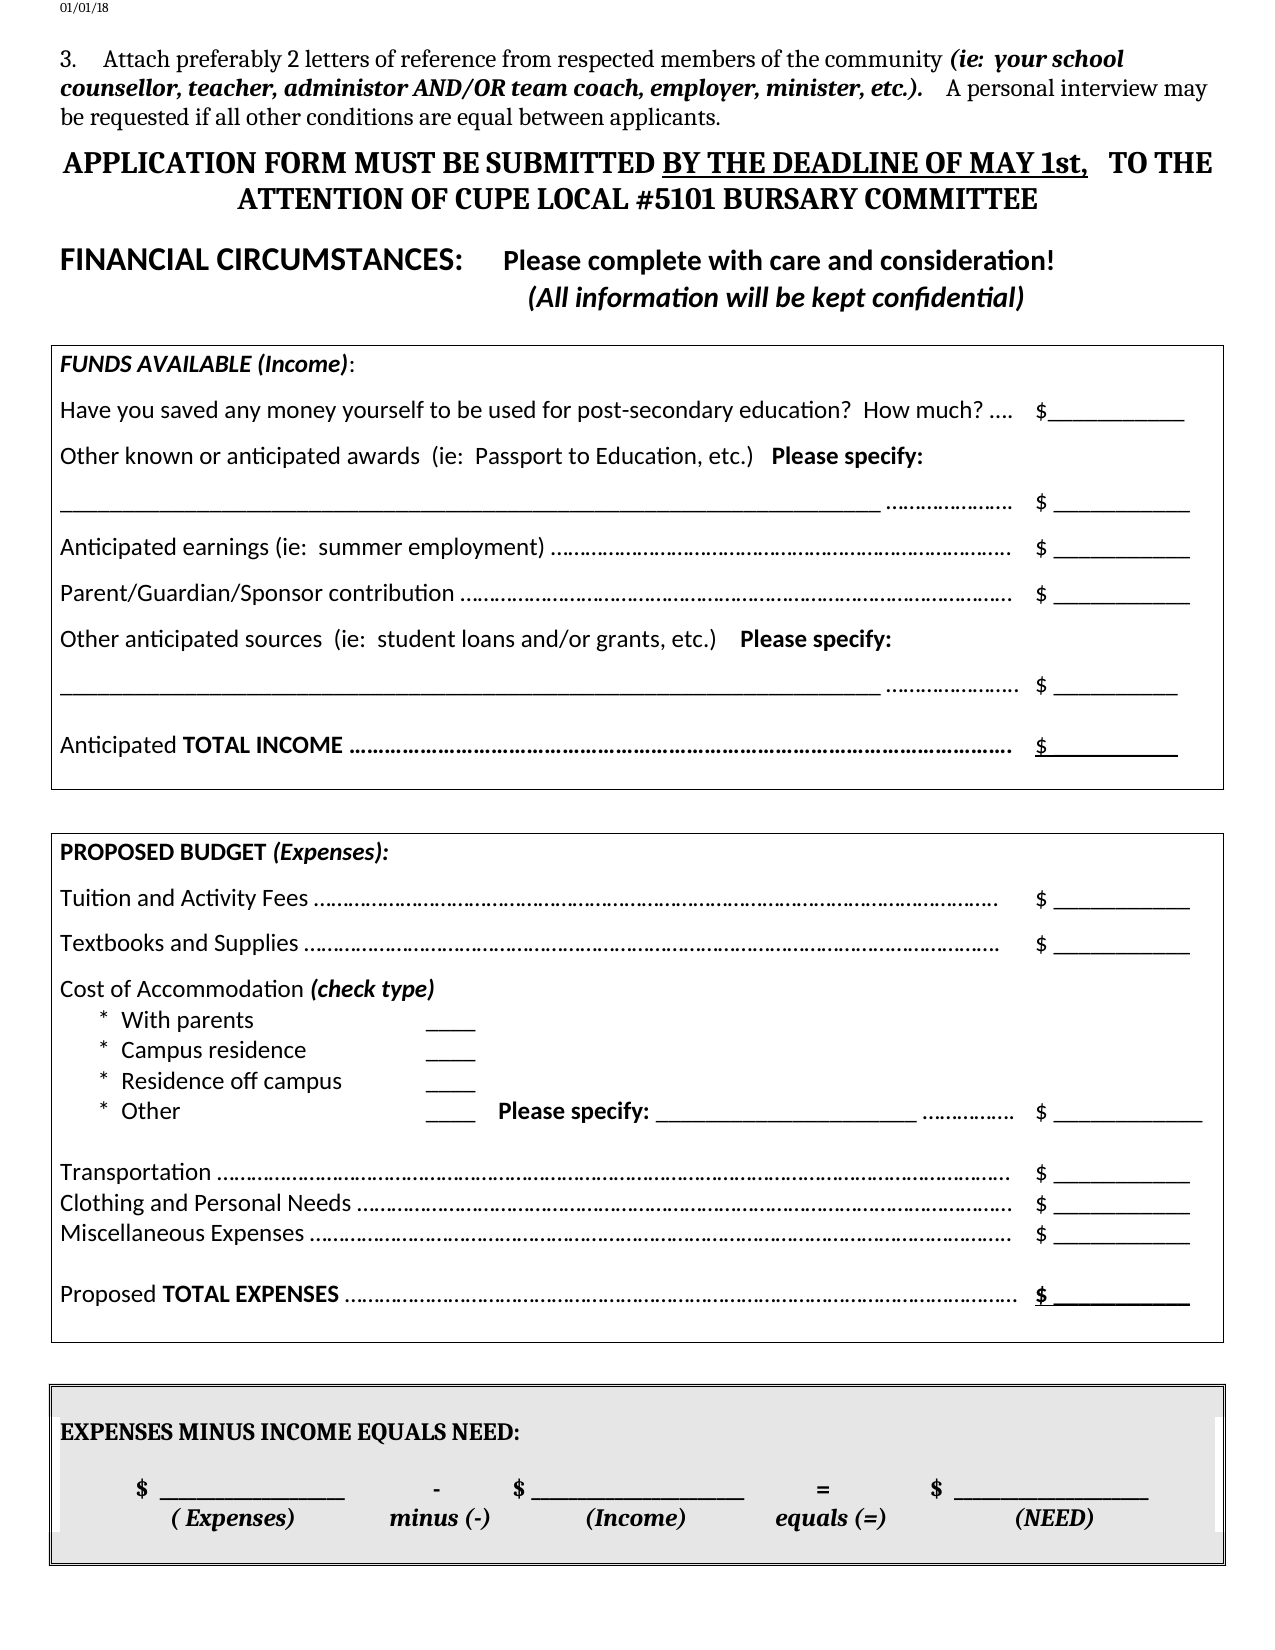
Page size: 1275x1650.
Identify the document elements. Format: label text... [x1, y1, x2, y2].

text * Other ____ Please specify: _____________________ ……………. $ ____________ [60, 1095, 1215, 1126]
text * Campus residence ____ [60, 1034, 1215, 1065]
text * With parents ____ [60, 1004, 1215, 1034]
text EXPENSES MINUS INCOME EQUALS NEED: [60, 1417, 1215, 1446]
text Other known or anticipated awards (ie: Passport to Education, etc.) Please specify: [52, 437, 1223, 470]
text ( Expenses) minus (-) (Income) equals (=) (NEED) [60, 1504, 1215, 1527]
text Anticipated TOTAL INCOME …………………………………………………………………………………………………. $ __________ [60, 729, 1215, 760]
text $ ____________________ - $ _______________________ = $ _____________________ [60, 1475, 1215, 1504]
text Proposed TOTAL EXPENSES ……………………………………………………………………………………………………… $ ___________ [60, 1278, 1215, 1309]
list Attach preferably 2 letters of reference from respected members of the community (ie: your school counsellor, teacher, administor AND/OR team coach, employer, minister, etc.). A personal interview may be requested if all other conditions are equal between applicants. [60, 45, 1215, 131]
text Clothing and Personal Needs …………………………………………………………………………………………………… $ ___________ [60, 1187, 1215, 1217]
text PROPOSED BUDGET (Expenses): [52, 834, 1223, 867]
text FINANCIAL CIRCUMSTANCES: Please complete with care and consideration! [60, 238, 1215, 279]
text (All information will be kept confidential) [60, 279, 1215, 315]
text Other anticipated sources (ie: student loans and/or grants, etc.) Please specify: [52, 619, 1223, 653]
text APPLICATION FORM MUST BE SUBMITTED BY THE DEADLINE OF MAY 1st, TO THE ATTENTION OF CUPE LOCAL #5101 BURSARY COMMITTEE [60, 146, 1215, 217]
text Cost of Accommodation (check type) [52, 970, 1223, 1004]
text * Residence off campus ____ [60, 1065, 1215, 1095]
text __________________________________________________________________ ………………….. $ __________ [52, 665, 1223, 699]
text Miscellaneous Expenses ………………………………………………………………………………………………………….. $ ___________ [60, 1217, 1215, 1248]
text Transportation ………………………………………………………………………………………………………………………… $ ___________ [60, 1156, 1215, 1187]
text FUNDS AVAILABLE (Income): [52, 346, 1223, 379]
text Tuition and Activity Fees ……………………………………………………………………………………………………….. $ ___________ [52, 879, 1223, 912]
text Parent/Guardian/Sponsor contribution …………………………………………………………………………………… $ ___________ [52, 574, 1223, 607]
text Have you saved any money yourself to be used for post-secondary education? How much? …. $___________ [52, 391, 1223, 424]
text __________________________________________________________________ …………………. $ ___________ [52, 482, 1223, 516]
text Anticipated earnings (ie: summer employment) …………………………………………………………………….. $ ___________ [52, 528, 1223, 562]
text Textbooks and Supplies …………………………………………………………………………………………………………. $ ___________ [52, 924, 1223, 958]
